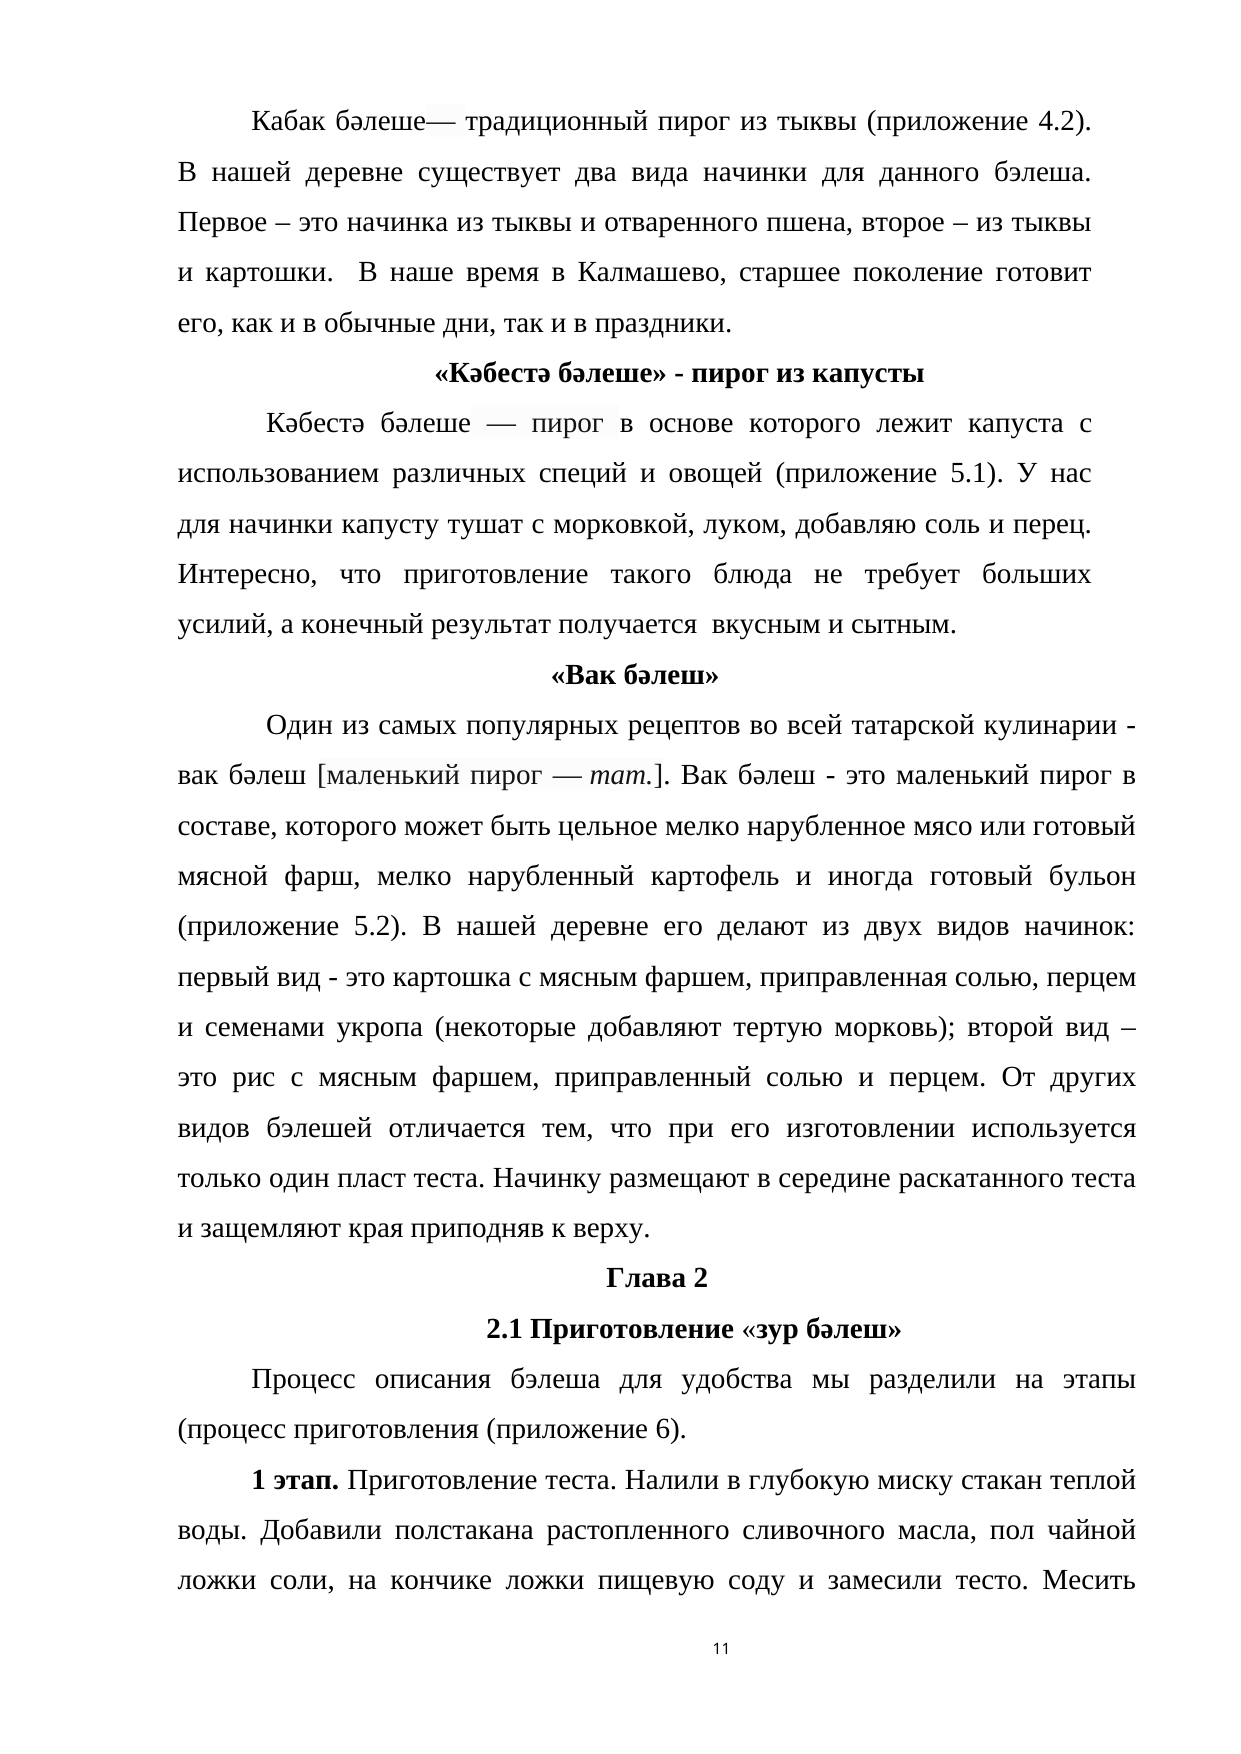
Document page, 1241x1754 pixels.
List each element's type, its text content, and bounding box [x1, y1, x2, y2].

text 2.1 Приготовление «зур бәлеш» [177, 1311, 1137, 1344]
text Кәбестә бәлеше — пирог в основе которого лежит капуста с использованием различных специй и овощей (приложение 5.1). У нас для начинки капусту тушат с морковкой, луком, добавляю соль и перец. Интересно, что приготовление такого блюда не требует больших усилий, а конечный результат получается вкусным и сытным. [177, 405, 1093, 640]
text Кабак бәлеше— традиционный пирог из тыквы (приложение 4.2). В нашей деревне существует два вида начинки для данного бэлеша. Первое – это начинка из тыквы и отваренного пшена, второе – из тыквы и картошки. В наше время в Калмашево, старшее поколение готовит его, как и в обычные дни, так и в праздники. [177, 103, 1093, 338]
text Глава 2 [177, 1261, 1137, 1294]
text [177, 1462, 1137, 1596]
text Процесс описания бэлеша для удобства мы разделили на этапы (процесс приготовления (приложение 6). [177, 1361, 1137, 1445]
text «Вак бәлеш» [177, 657, 1093, 690]
text «Кәбестә бәлеше» - пирог из капусты [177, 355, 1093, 388]
text Один из самых популярных рецептов во всей татарской кулинарии - вак бәлеш [маленький пирог — тат.]. Вак бәлеш - это маленький пирог в составе, которого может быть цельное мелко нарубленное мясо или готовый мясной фарш, мелко нарубленный картофель и иногда готовый бульон (приложение 5.2). В нашей деревне его делают из двух видов начинок: первый вид - это картошка с мясным фаршем, приправленная солью, перцем и семенами укропа (некоторые добавляют тертую морковь); второй вид – это рис с мясным фаршем, приправленный солью и перцем. От других видов бэлешей отличается тем, что при его изготовлении используется только один пласт теста. Начинку размещают в середине раскатанного теста и защемляют края приподняв к верху. [177, 707, 1137, 1244]
